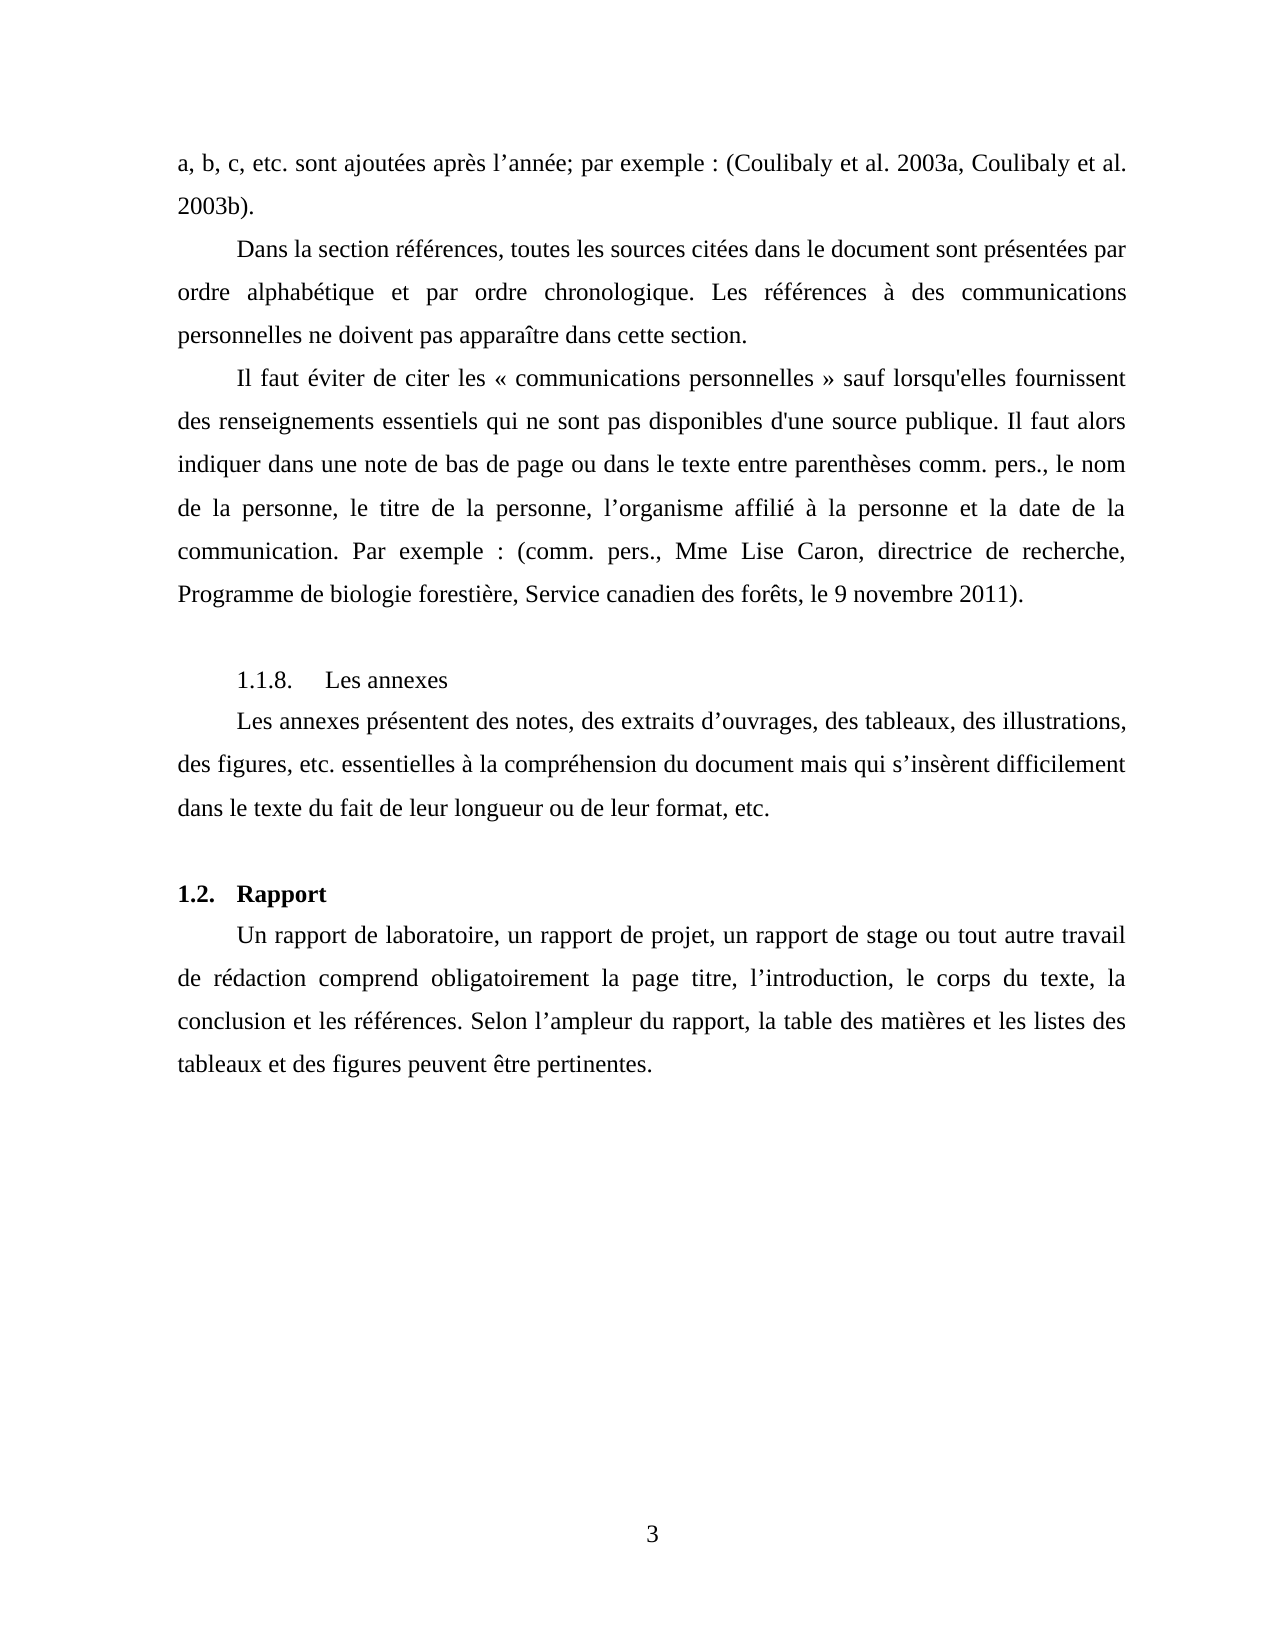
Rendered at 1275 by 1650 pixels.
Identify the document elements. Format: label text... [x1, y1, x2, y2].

text Dans la section références, toutes les sources citées dans le document sont présentées par ordre alphabétique et par ordre chronologique. Les références à des communications personnelles ne doivent pas apparaître dans cette section. [177, 234, 1127, 349]
subtitle Les annexes [236, 665, 1127, 694]
text Un rapport de laboratoire, un rapport de projet, un rapport de stage ou tout autre travail de rédaction comprend obligatoirement la page titre, l’introduction, le corps du texte, la conclusion et les références. Selon l’ampleur du rapport, la table des matières et les listes des tableaux et des figures peuvent être pertinentes. [177, 920, 1127, 1078]
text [177, 148, 1127, 219]
text Les annexes présentent des notes, des extraits d’ouvrages, des tableaux, des illustrations, des figures, etc. essentielles à la compréhension du document mais qui s’insèrent difficilement dans le texte du fait de leur longueur ou de leur format, etc. [177, 706, 1127, 821]
text Il faut éviter de citer les « communications personnelles » sauf lorsqu'elles fournissent des renseignements essentiels qui ne sont pas disponibles d'une source publique. Il faut alors indiquer dans une note de bas de page ou dans le texte entre parenthèses comm. pers., le nom de la personne, le titre de la personne, l’organisme affilié à la personne et la date de la communication. Par exemple : (comm. pers., Mme Lise Caron, directrice de recherche, Programme de biologie forestière, Service canadien des forêts, le 9 novembre 2011). [177, 363, 1127, 608]
subtitle Rapport [177, 879, 1127, 908]
